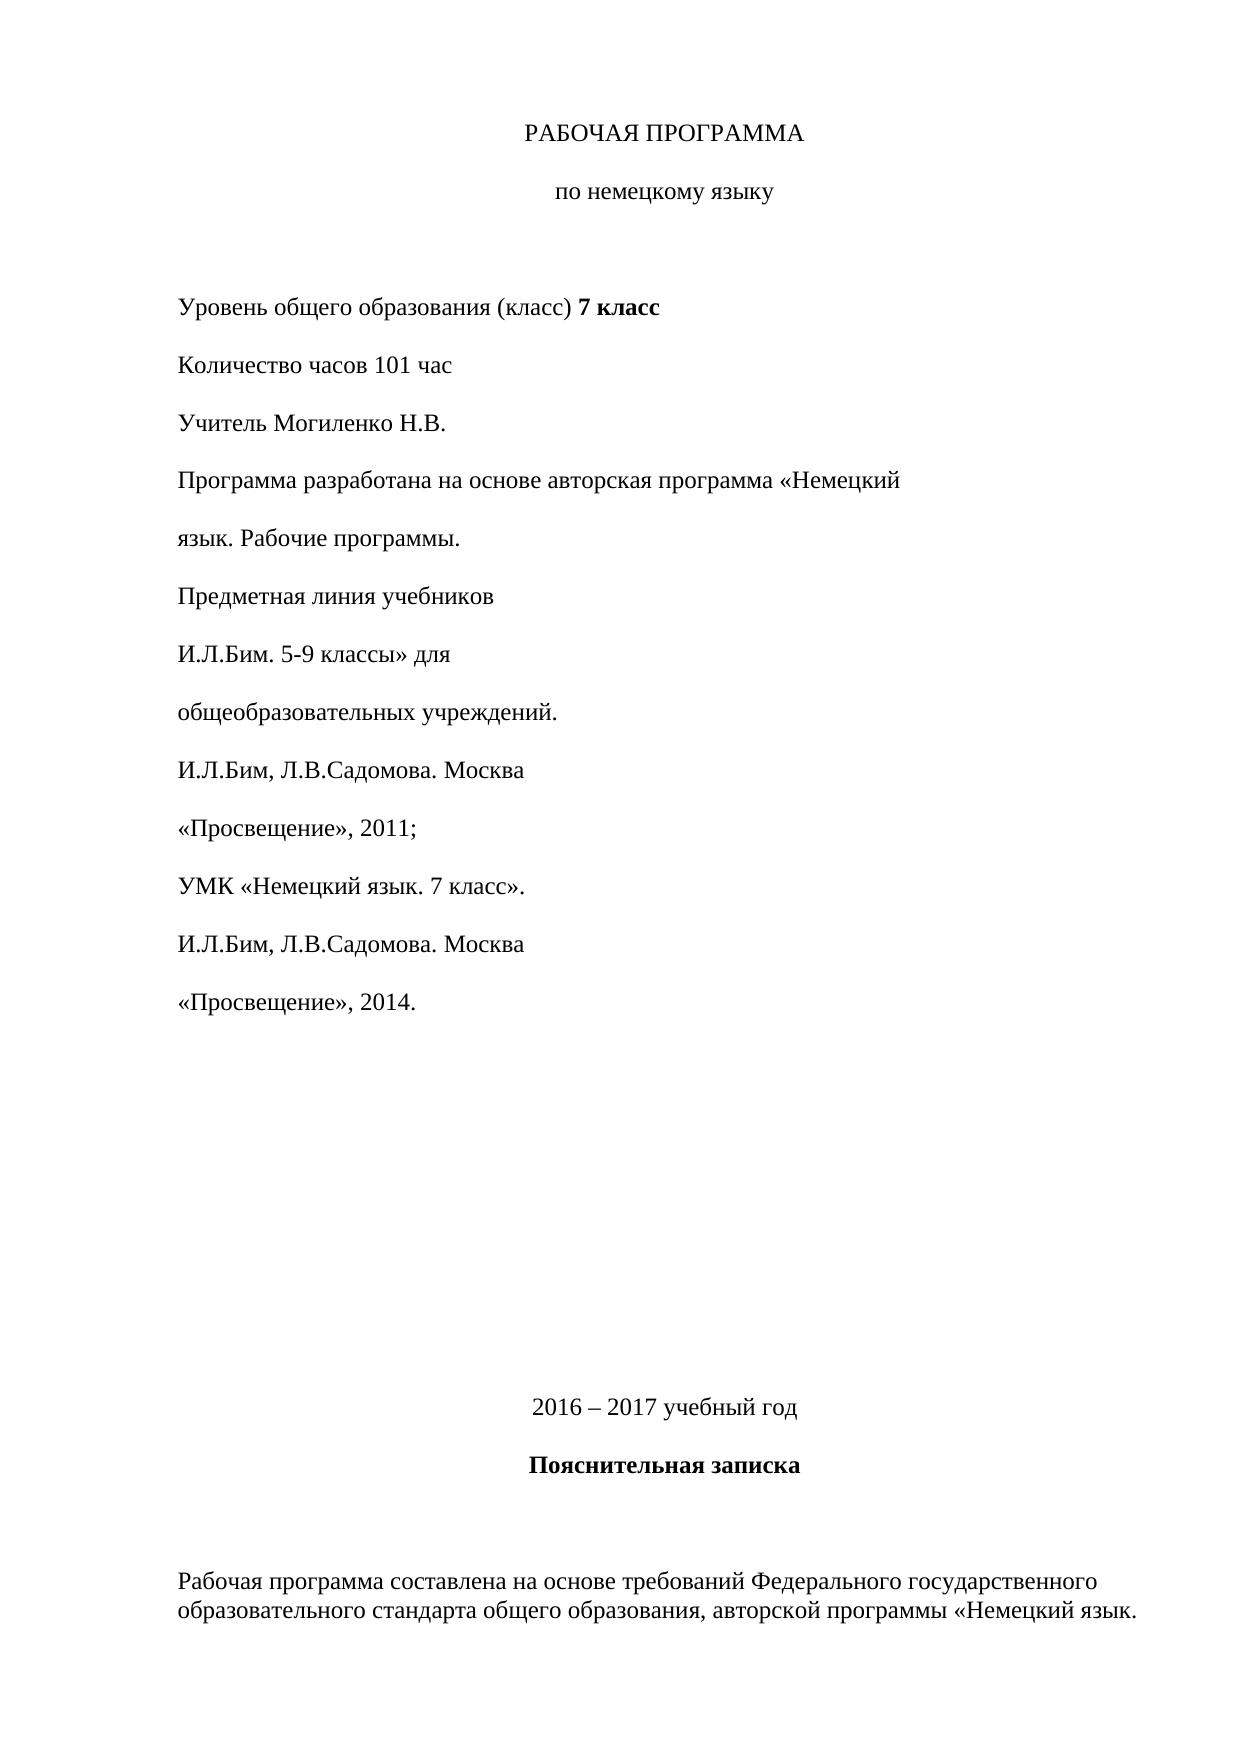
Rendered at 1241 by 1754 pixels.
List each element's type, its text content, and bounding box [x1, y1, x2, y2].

text «Просвещение», 2014. [177, 987, 1152, 1016]
text Учитель Могиленко Н.В. [177, 408, 1152, 436]
text язык. Рабочие программы. [177, 523, 1152, 552]
text Пояснительная записка [177, 1450, 1152, 1479]
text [177, 1566, 1152, 1623]
text УМК «Немецкий язык. 7 класс». [177, 871, 1152, 900]
text общеобразовательных учреждений. [177, 697, 1152, 726]
text Предметная линия учебников [177, 581, 1152, 610]
text 2016 – 2017 учебный год [177, 1392, 1152, 1421]
text Уровень общего образования (класс) 7 класс [177, 292, 1152, 321]
text Количество часов 101 час [177, 350, 1152, 378]
text И.Л.Бим. 5-9 классы» для [177, 639, 1152, 668]
text Программа разработана на основе авторская программа «Немецкий [177, 466, 1152, 494]
text И.Л.Бим, Л.В.Садомова. Москва [177, 755, 1152, 784]
text «Просвещение», 2011; [177, 813, 1152, 842]
text по немецкому языку [177, 176, 1152, 205]
text РАБОЧАЯ ПРОГРАММА [177, 118, 1152, 147]
text И.Л.Бим, Л.В.Садомова. Москва [177, 929, 1152, 958]
